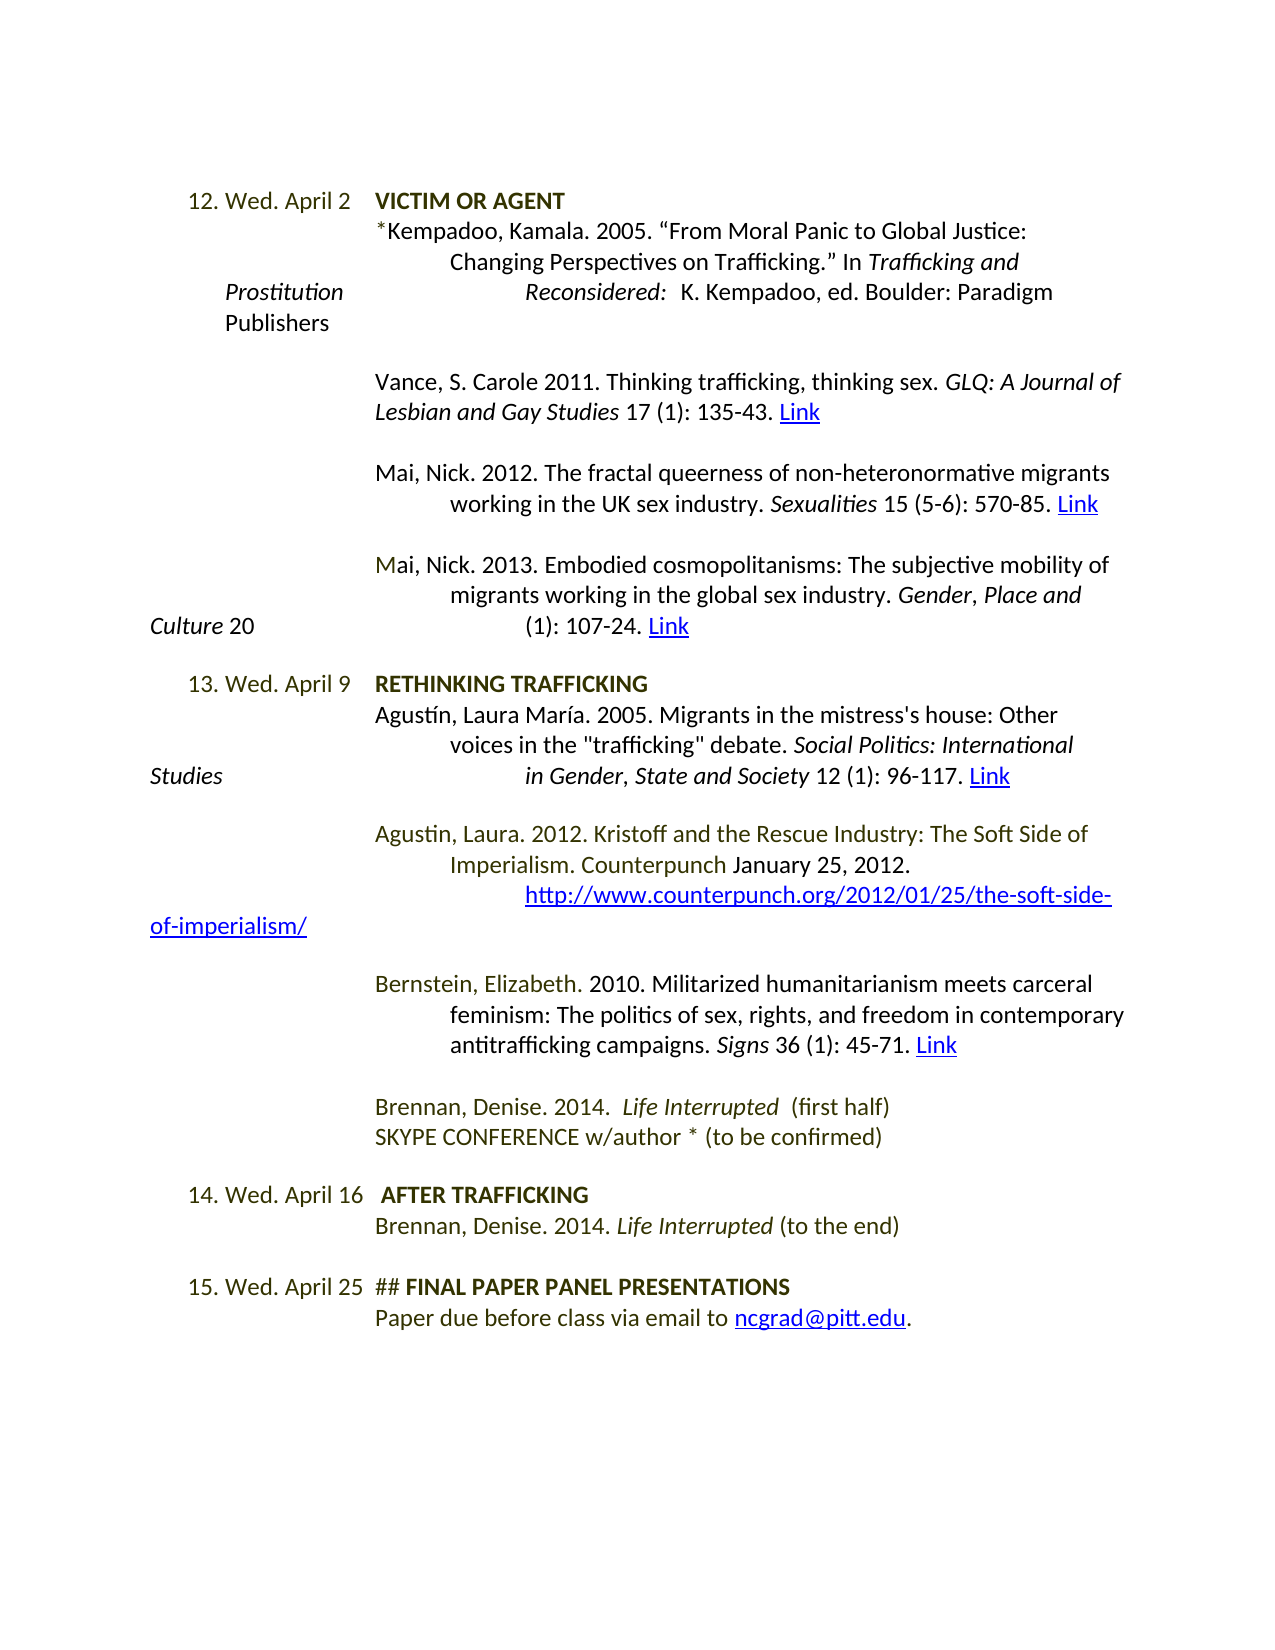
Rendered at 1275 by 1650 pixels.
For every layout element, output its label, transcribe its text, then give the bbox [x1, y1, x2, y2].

list SKYPE CONFERENCE w/author * (to be confirmed) [225, 1121, 1125, 1152]
list Paper due before class via email to ncgrad@pitt.edu. [225, 1302, 1125, 1332]
list Brennan, Denise. 2014. Life Interrupted (first half) [225, 1091, 1125, 1121]
list Wed. April 9 RETHINKING TRAFFICKING [187, 668, 1125, 699]
list Wed. April 2 VICTIM OR AGENT [187, 185, 1125, 216]
text Mai, Nick. 2012. The fractal queerness of non-heteronormative migrants working in the UK sex industry. Sexualities 15 (5-6): 570-85. Link [150, 457, 1125, 518]
text Mai, Nick. 2013. Embodied cosmopolitanisms: The subjective mobility of migrants working in the global sex industry. Gender, Place and Culture 20 (1): 107-24. Link [150, 549, 1125, 640]
list Brennan, Denise. 2014. Life Interrupted (to the end) [225, 1210, 1125, 1241]
text Vance, S. Carole 2011. Thinking trafficking, thinking sex. GLQ: A Journal of Lesbian and Gay Studies 17 (1): 135-43. Link [150, 366, 1125, 427]
text Agustín, Laura María. 2005. Migrants in the mistress's house: Other voices in the "trafficking" debate. Social Politics: International Studies in Gender, State and Society 12 (1): 96-117. Link [150, 699, 1125, 790]
text Agustin, Laura. 2012. Kristoff and the Rescue Industry: The Soft Side of Imperialism. Counterpunch January 25, 2012. http://www.counterpunch.org/2012/01/25/the-soft-side-of-imperialism/ [150, 818, 1125, 941]
list *Kempadoo, Kamala. 2005. “From Moral Panic to Global Justice: Changing Perspectives on Trafficking.” In Trafficking and Prostitution Reconsidered: K. Kempadoo, ed. Boulder: Paradigm Publishers [225, 216, 1125, 338]
text Bernstein, Elizabeth. 2010. Militarized humanitarianism meets carceral feminism: The politics of sex, rights, and freedom in contemporary antitrafficking campaigns. Signs 36 (1): 45-71. Link [150, 968, 1125, 1060]
list Wed. April 16 AFTER TRAFFICKING [187, 1180, 1125, 1210]
list Wed. April 25 ## FINAL PAPER PANEL PRESENTATIONS [187, 1271, 1125, 1302]
